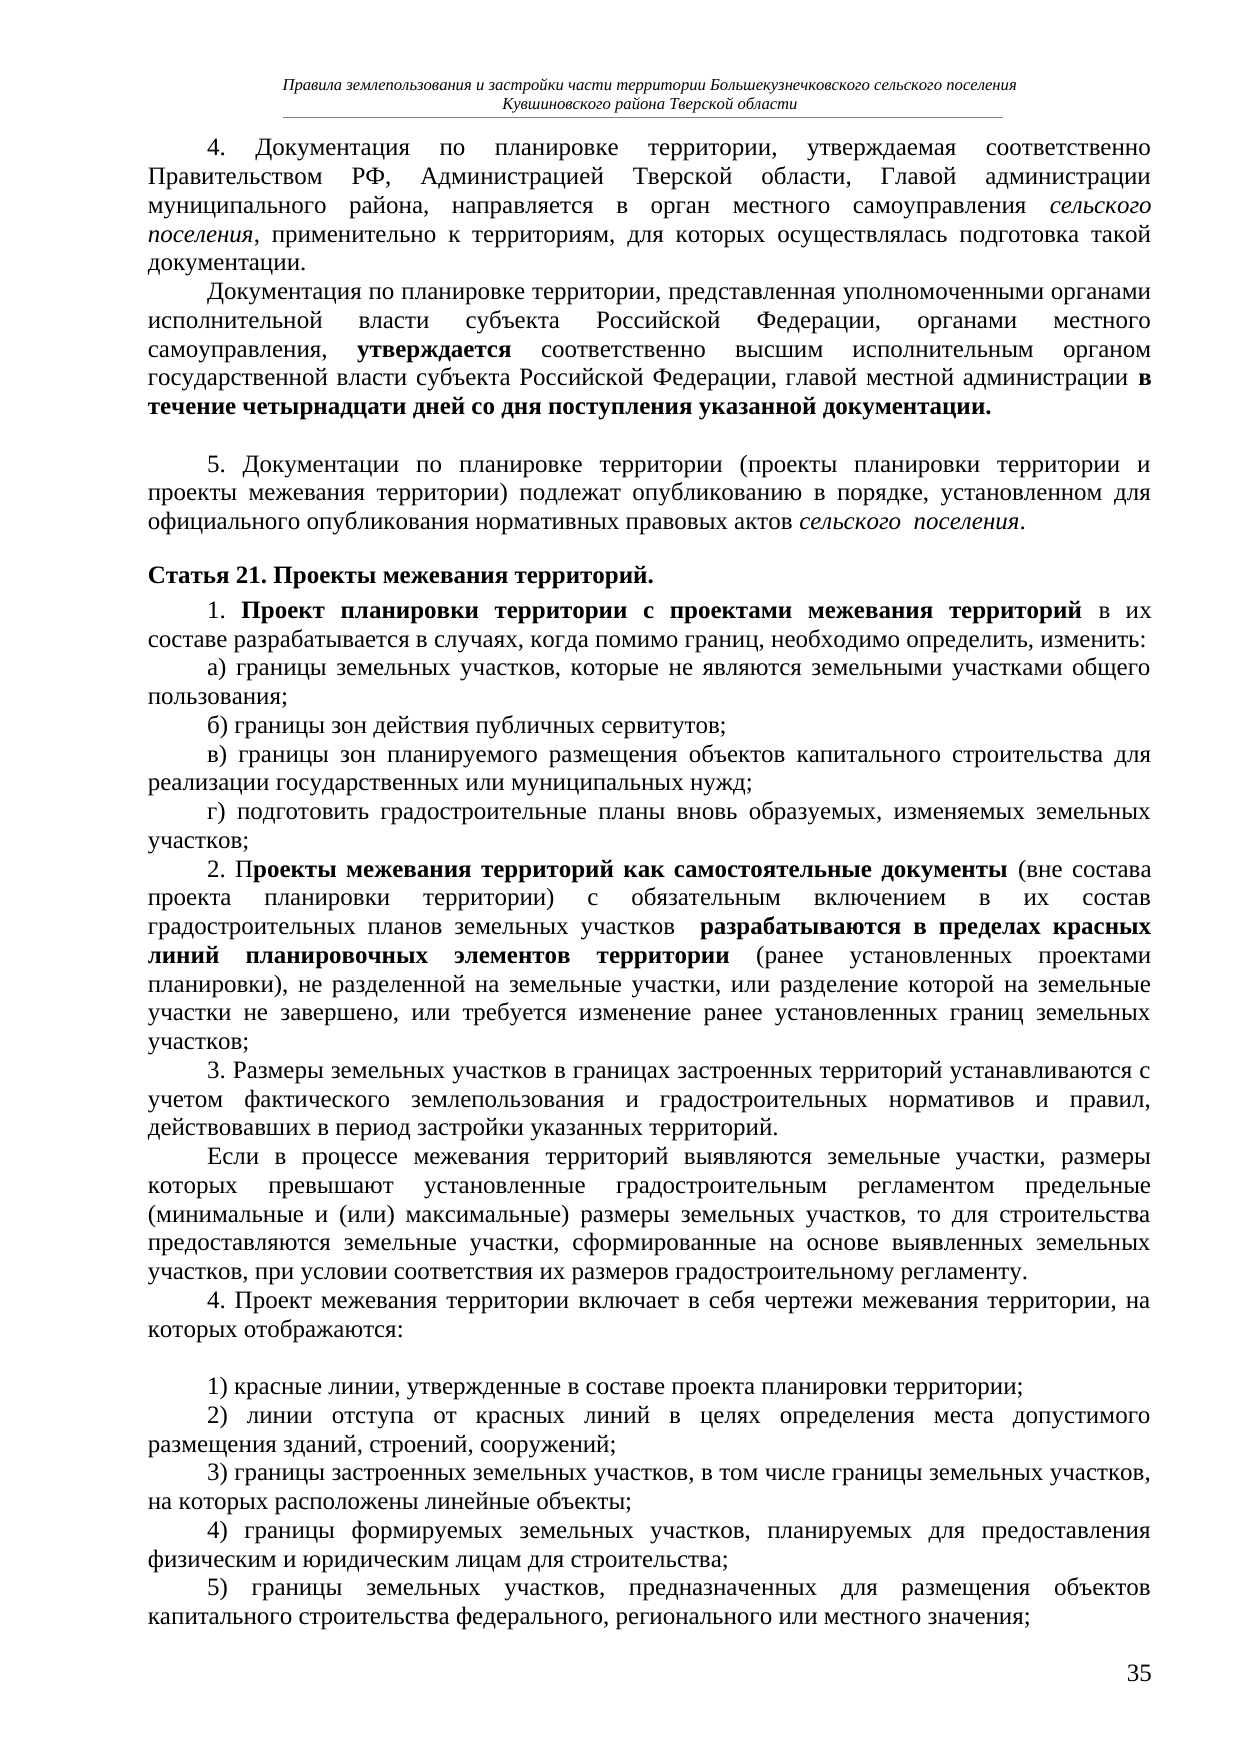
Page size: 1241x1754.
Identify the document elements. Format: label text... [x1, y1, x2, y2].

text 1. Проект планировки территории с проектами межевания территорий в их составе разрабатывается в случаях, когда помимо границ, необходимо определить, изменить: [148, 595, 1152, 652]
text г) подготовить градостроительные планы вновь образуемых, изменяемых земельных участков; [148, 796, 1152, 854]
text в) границы зон планируемого размещения объектов капитального строительства для реализации государственных или муниципальных нужд; [148, 739, 1152, 796]
text 3. Размеры земельных участков в границах застроенных территорий устанавливаются с учетом фактического землепользования и градостроительных нормативов и правил, действовавших в период застройки указанных территорий. [148, 1055, 1152, 1141]
text 5. Документации по планировке территории (проекты планировки территории и проекты межевания территории) подлежат опубликованию в порядке, установленном для официального опубликования нормативных правовых актов сельского поселения. [148, 449, 1152, 535]
text 3) границы застроенных земельных участков, в том числе границы земельных участков, на которых расположены линейные объекты; [148, 1457, 1152, 1515]
text а) границы земельных участков, которые не являются земельными участками общего пользования; [148, 652, 1152, 710]
text 4. Проект межевания территории включает в себя чертежи межевания территории, на которых отображаются: [148, 1285, 1152, 1342]
text б) границы зон действия публичных сервитутов; [148, 710, 1152, 739]
text 2) линии отступа от красных линий в целях определения места допустимого размещения зданий, строений, сооружений; [148, 1400, 1152, 1457]
text Если в процессе межевания территорий выявляются земельные участки, размеры которых превышают установленные градостроительным регламентом предельные (минимальные и (или) максимальные) размеры земельных участков, то для строительства предоставляются земельные участки, сформированные на основе выявленных земельных участков, при условии соответствия их размеров градостроительному регламенту. [148, 1141, 1152, 1285]
text 1) красные линии, утвержденные в составе проекта планировки территории; [148, 1371, 1152, 1400]
text 4. Документация по планировке территории, утверждаемая соответственно Правительством РФ, Администрацией Тверской области, Главой администрации муниципального района, направляется в орган местного самоуправления сельского поселения, применительно к территориям, для которых осуществлялась подготовка такой документации. [148, 132, 1152, 276]
text Документация по планировке территории, представленная уполномоченными органами исполнительной власти субъекта Российской Федерации, органами местного самоуправления, утверждается соответственно высшим исполнительным органом государственной власти субъекта Российской Федерации, главой местной администрации в течение четырнадцати дней со дня поступления указанной документации. [148, 276, 1152, 420]
subtitle Статья 21. Проекты межевания территорий. [148, 560, 1152, 589]
text 5) границы земельных участков, предназначенных для размещения объектов капитального строительства федерального, регионального или местного значения; [148, 1572, 1152, 1630]
text 4) границы формируемых земельных участков, планируемых для предоставления физическим и юридическим лицам для строительства; [148, 1515, 1152, 1572]
text 2. Проекты межевания территорий как самостоятельные документы (вне состава проекта планировки территории) с обязательным включением в их состав градостроительных планов земельных участков разрабатываются в пределах красных линий планировочных элементов территории (ранее установленных проектами планировки), не разделенной на земельные участки, или разделение которой на земельные участки не завершено, или требуется изменение ранее установленных границ земельных участков; [148, 854, 1152, 1055]
